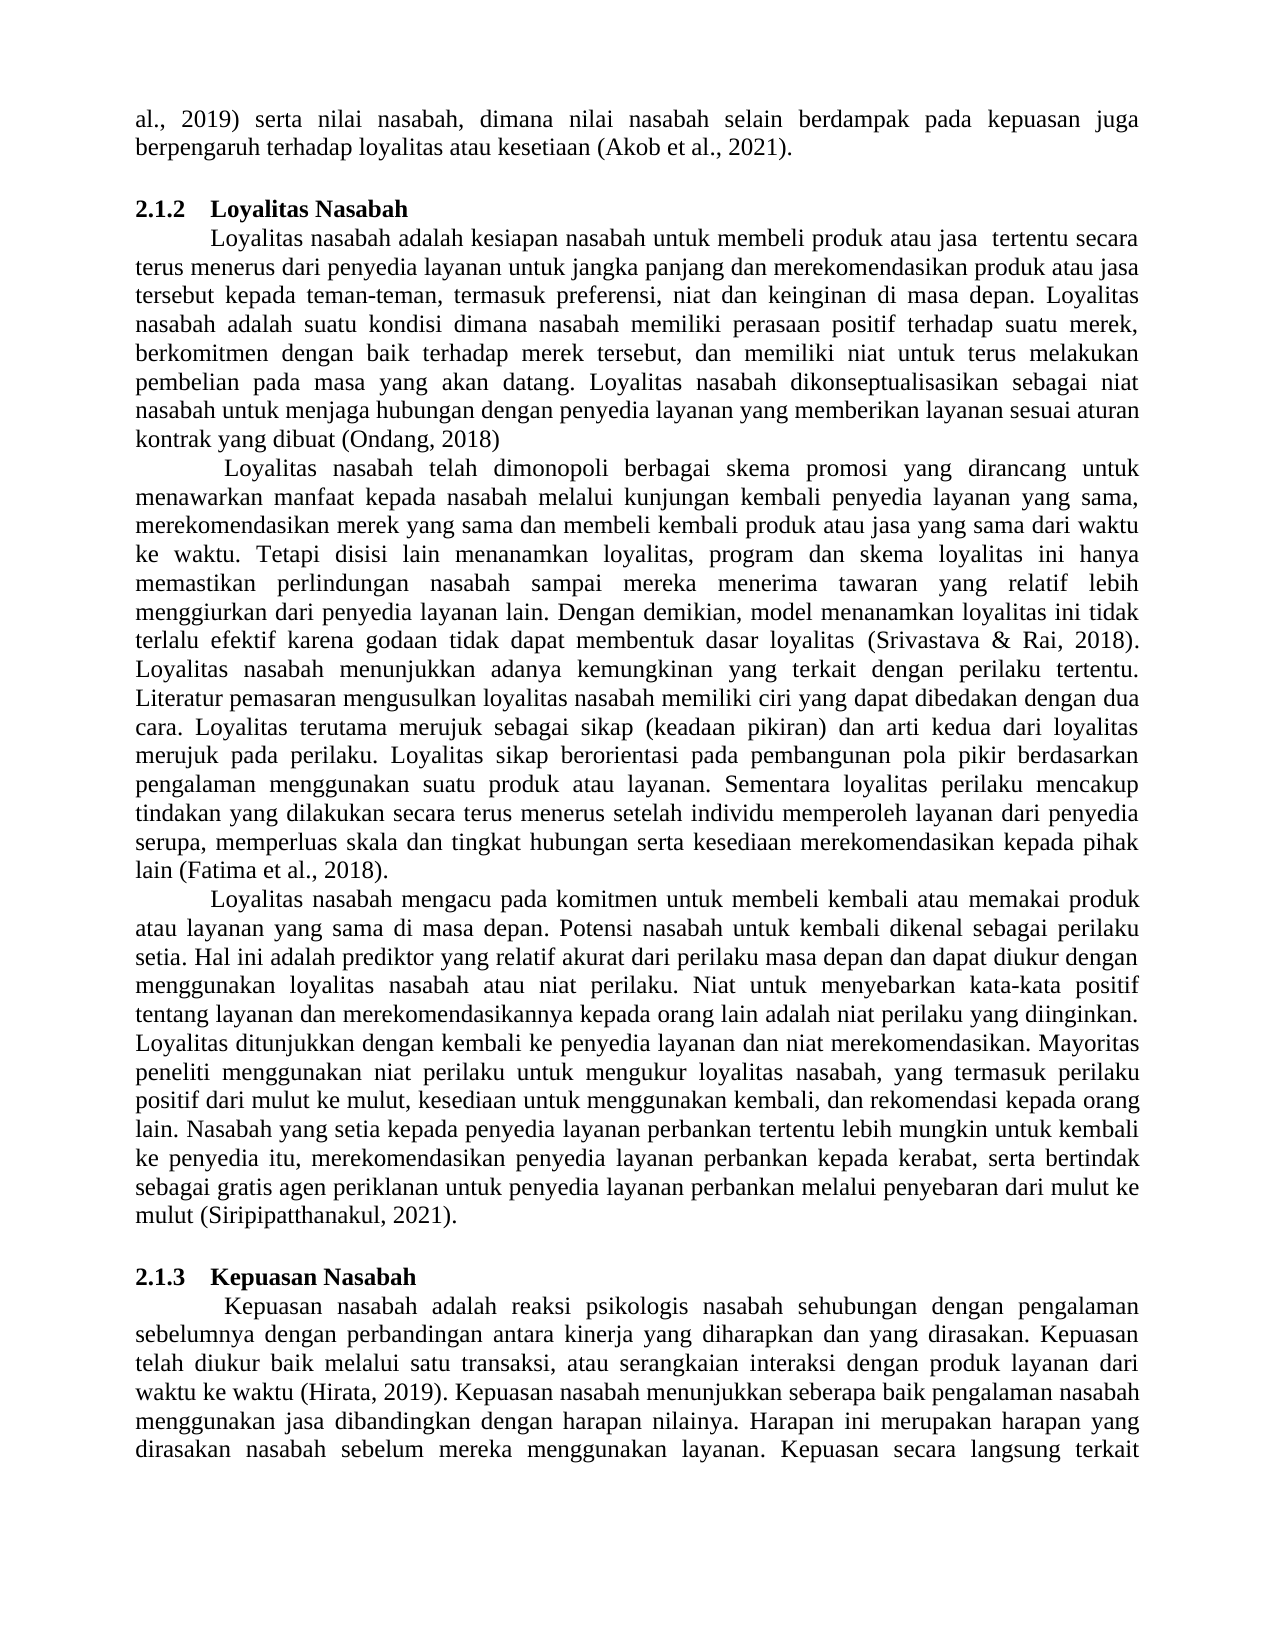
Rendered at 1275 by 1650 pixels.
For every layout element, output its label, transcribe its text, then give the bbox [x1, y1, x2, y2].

subtitle Loyalitas Nasabah [135, 223, 1140, 252]
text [135, 1319, 1140, 1463]
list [135, 104, 1140, 190]
text Loyalitas nasabah telah dimonopoli berbagai skema promosi yang dirancang untuk menawarkan manfaat kepada nasabah melalui kunjungan kembali penyedia layanan yang sama, merekomendasikan merek yang sama dan membeli kembali produk atau jasa yang sama dari waktu ke waktu. Tetapi disisi lain menanamkan loyalitas, program dan skema loyalitas ini hanya memastikan perlindungan nasabah sampai mereka menerima tawaran yang relatif lebih menggiurkan dari penyedia layanan lain. Dengan demikian, model menanamkan loyalitas ini tidak terlalu efektif karena godaan tidak dapat membentuk dasar loyalitas (Srivastava & Rai, 2018). Loyalitas nasabah menunjukkan adanya kemungkinan yang terkait dengan perilaku tertentu. Literatur pemasaran mengusulkan loyalitas nasabah memiliki ciri yang dapat dibedakan dengan dua cara. Loyalitas terutama merujuk sebagai sikap (keadaan pikiran) dan arti kedua dari loyalitas merujuk pada perilaku. Loyalitas sikap berorientasi pada pembangunan pola pikir berdasarkan pengalaman menggunakan suatu produk atau layanan. Sementara loyalitas perilaku mencakup tindakan yang dilakukan secara terus menerus setelah individu memperoleh layanan dari penyedia serupa, memperluas skala dan tingkat hubungan serta kesediaan merekomendasikan kepada pihak lain (Fatima et al., 2018). [135, 482, 1140, 913]
subtitle Kepuasan Nasabah [135, 1291, 1140, 1319]
text Loyalitas nasabah mengacu pada komitmen untuk membeli kembali atau memakai produk atau layanan yang sama di masa depan. Potensi nasabah untuk kembali dikenal sebagai perilaku setia. Hal ini adalah prediktor yang relatif akurat dari perilaku masa depan dan dapat diukur dengan menggunakan loyalitas nasabah atau niat perilaku. Niat untuk menyebarkan kata-kata positif tentang layanan dan merekomendasikannya kepada orang lain adalah niat perilaku yang diinginkan. Loyalitas ditunjukkan dengan kembali ke penyedia layanan dan niat merekomendasikan. Mayoritas peneliti menggunakan niat perilaku untuk mengukur loyalitas nasabah, yang termasuk perilaku positif dari mulut ke mulut, kesediaan untuk menggunakan kembali, dan rekomendasi kepada orang lain. Nasabah yang setia kepada penyedia layanan perbankan tertentu lebih mungkin untuk kembali ke penyedia itu, merekomendasikan penyedia layanan perbankan kepada kerabat, serta bertindak sebagai gratis agen periklanan untuk penyedia layanan perbankan melalui penyebaran dari mulut ke mulut (Siripipatthanakul, 2021). [135, 913, 1140, 1258]
text Loyalitas nasabah adalah kesiapan nasabah untuk membeli produk atau jasa tertentu secara terus menerus dari penyedia layanan untuk jangka panjang dan merekomendasikan produk atau jasa tersebut kepada teman-teman, termasuk preferensi, niat dan keinginan di masa depan. Loyalitas nasabah adalah suatu kondisi dimana nasabah memiliki perasaan positif terhadap suatu merek, berkomitmen dengan baik terhadap merek tersebut, dan memiliki niat untuk terus melakukan pembelian pada masa yang akan datang. Loyalitas nasabah dikonseptualisasikan sebagai niat nasabah untuk menjaga hubungan dengan penyedia layanan yang memberikan layanan sesuai aturan kontrak yang dibuat (Ondang, 2018) [135, 252, 1140, 482]
